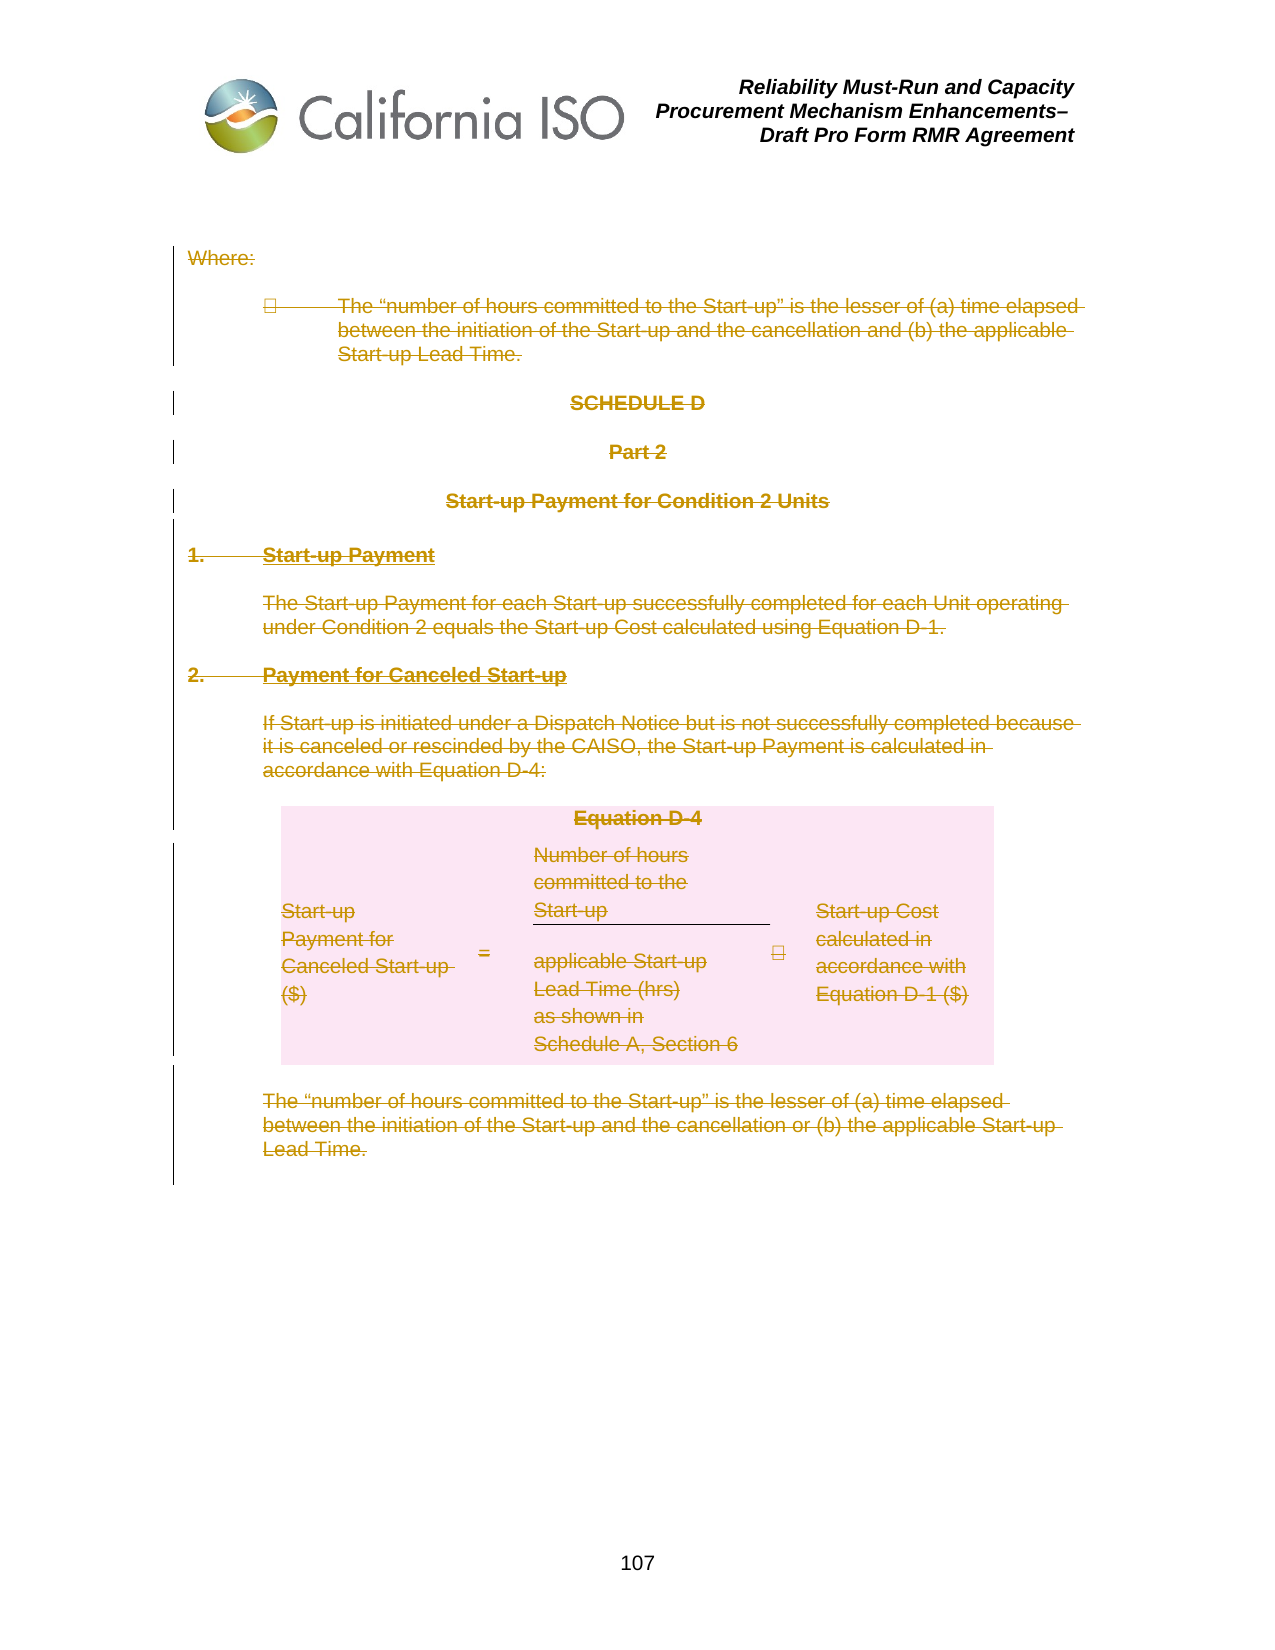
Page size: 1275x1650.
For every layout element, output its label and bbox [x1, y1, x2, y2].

picture [198, 75, 628, 156]
